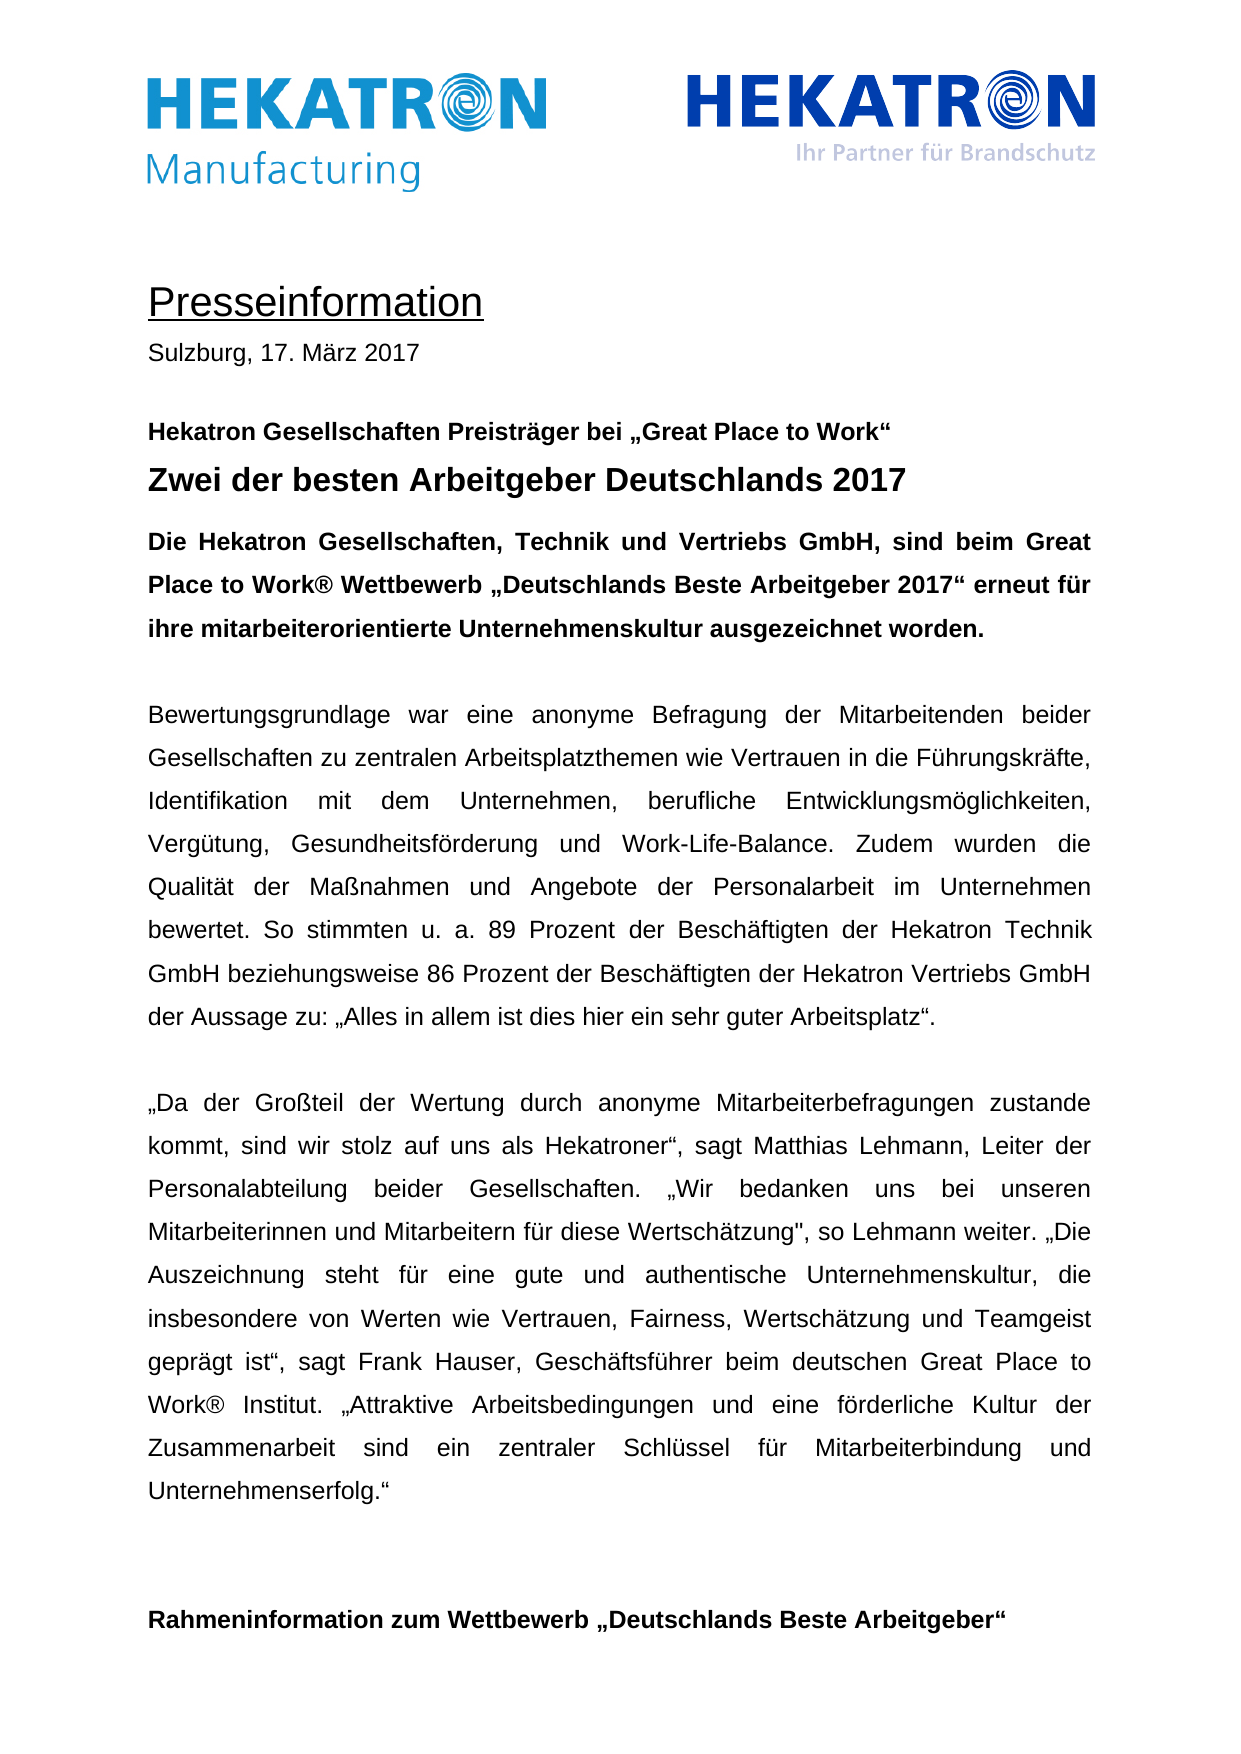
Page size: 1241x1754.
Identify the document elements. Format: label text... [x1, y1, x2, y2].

text Die Hekatron Gesellschaften, Technik und Vertriebs GmbH, sind beim Great Place to Work® Wettbewerb „Deutschlands Beste Arbeitgeber 2017“ erneut für ihre mitarbeiterorientierte Unternehmenskultur ausgezeichnet worden. [148, 527, 1093, 642]
text Presseinformation [148, 277, 1093, 325]
text Bewertungsgrundlage war eine anonyme Befragung der Mitarbeitenden beider Gesellschaften zu zentralen Arbeitsplatzthemen wie Vertrauen in die Führungskräfte, Identifikation mit dem Unternehmen, berufliche Entwicklungsmöglichkeiten, Vergütung, Gesundheitsförderung und Work-Life-Balance. Zudem wurden die Qualität der Maßnahmen und Angebote der Personalarbeit im Unternehmen bewertet. So stimmten u. a. 89 Prozent der Beschäftigten der Hekatron Technik GmbH beziehungsweise 86 Prozent der Beschäftigten der Hekatron Vertriebs GmbH der Aussage zu: „Alles in allem ist dies hier ein sehr guter Arbeitsplatz“. [148, 700, 1093, 1031]
picture [687, 70, 1095, 161]
text Hekatron Gesellschaften Preisträger bei „Great Place to Work“ [148, 417, 1093, 445]
subtitle Zwei der besten Arbeitgeber Deutschlands 2017 [148, 460, 1093, 498]
picture [147, 73, 546, 192]
picture [473, 78, 480, 84]
text „Da der Großteil der Wertung durch anonyme Mitarbeiterbefragungen zustande kommt, sind wir stolz auf uns als Hekatroner“, sagt Matthias Lehmann, Leiter der Personalabteilung beider Gesellschaften. „Wir bedanken uns bei unseren Mitarbeiterinnen und Mitarbeitern für diese Wertschätzung", so Lehmann weiter. „Die Auszeichnung steht für eine gute und authentische Unternehmenskultur, die insbesondere von Werten wie Vertrauen, Fairness, Wertschätzung und Teamgeist geprägt ist“, sagt Frank Hauser, Geschäftsführer beim deutschen Great Place to Work® Institut. „Attraktive Arbeitsbedingungen und eine förderliche Kultur der Zusammenarbeit sind ein zentraler Schlüssel für Mitarbeiterbindung und Unternehmenserfolg.“ [148, 1088, 1093, 1548]
text Sulzburg, 17. März 2017 [148, 338, 1093, 367]
text Rahmeninformation zum Wettbewerb „Deutschlands Beste Arbeitgeber“ [148, 1606, 1093, 1634]
